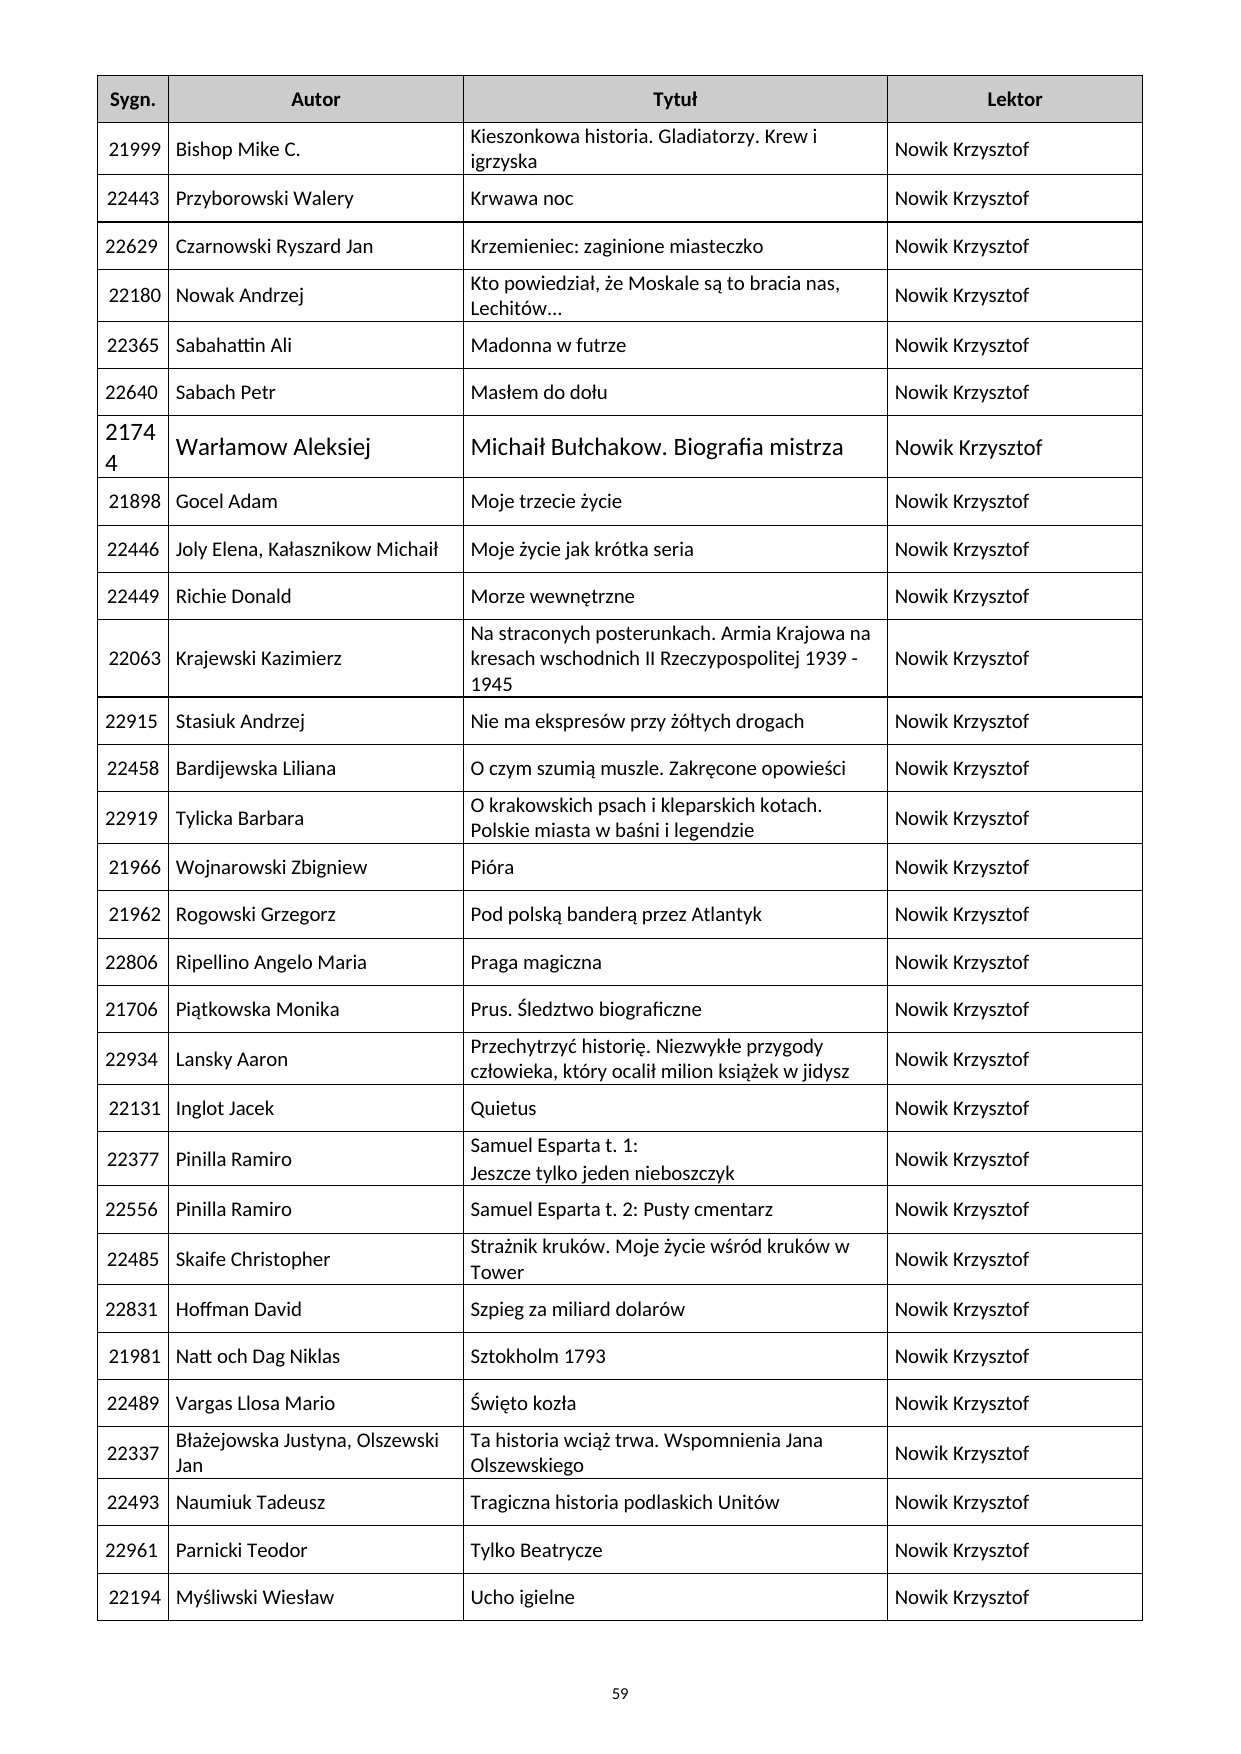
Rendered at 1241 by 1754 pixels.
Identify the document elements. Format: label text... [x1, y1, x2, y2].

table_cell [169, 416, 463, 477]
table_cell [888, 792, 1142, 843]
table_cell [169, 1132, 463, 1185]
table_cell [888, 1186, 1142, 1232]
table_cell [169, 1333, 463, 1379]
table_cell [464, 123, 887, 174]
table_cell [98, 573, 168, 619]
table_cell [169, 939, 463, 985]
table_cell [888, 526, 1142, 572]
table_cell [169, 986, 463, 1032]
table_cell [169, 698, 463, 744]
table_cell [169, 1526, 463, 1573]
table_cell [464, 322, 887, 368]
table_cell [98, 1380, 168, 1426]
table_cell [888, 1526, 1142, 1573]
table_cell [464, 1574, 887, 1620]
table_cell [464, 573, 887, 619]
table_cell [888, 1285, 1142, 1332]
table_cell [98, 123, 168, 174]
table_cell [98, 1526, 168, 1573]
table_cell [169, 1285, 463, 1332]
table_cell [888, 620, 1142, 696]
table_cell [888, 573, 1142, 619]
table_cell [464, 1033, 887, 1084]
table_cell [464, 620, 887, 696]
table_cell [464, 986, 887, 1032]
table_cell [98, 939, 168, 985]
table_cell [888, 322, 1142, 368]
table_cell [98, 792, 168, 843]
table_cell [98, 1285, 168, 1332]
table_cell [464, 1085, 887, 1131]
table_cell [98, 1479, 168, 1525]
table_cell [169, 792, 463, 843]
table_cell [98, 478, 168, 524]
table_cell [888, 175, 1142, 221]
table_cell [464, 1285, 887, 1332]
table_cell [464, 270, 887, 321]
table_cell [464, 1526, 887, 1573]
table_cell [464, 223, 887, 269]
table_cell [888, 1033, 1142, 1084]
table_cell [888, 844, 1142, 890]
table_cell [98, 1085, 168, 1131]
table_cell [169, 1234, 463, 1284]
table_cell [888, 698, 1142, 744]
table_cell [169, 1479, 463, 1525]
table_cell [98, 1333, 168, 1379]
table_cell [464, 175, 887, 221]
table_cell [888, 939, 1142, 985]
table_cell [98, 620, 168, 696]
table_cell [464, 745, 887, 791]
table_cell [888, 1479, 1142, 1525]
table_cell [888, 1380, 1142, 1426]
table_header Tytuł [464, 76, 887, 122]
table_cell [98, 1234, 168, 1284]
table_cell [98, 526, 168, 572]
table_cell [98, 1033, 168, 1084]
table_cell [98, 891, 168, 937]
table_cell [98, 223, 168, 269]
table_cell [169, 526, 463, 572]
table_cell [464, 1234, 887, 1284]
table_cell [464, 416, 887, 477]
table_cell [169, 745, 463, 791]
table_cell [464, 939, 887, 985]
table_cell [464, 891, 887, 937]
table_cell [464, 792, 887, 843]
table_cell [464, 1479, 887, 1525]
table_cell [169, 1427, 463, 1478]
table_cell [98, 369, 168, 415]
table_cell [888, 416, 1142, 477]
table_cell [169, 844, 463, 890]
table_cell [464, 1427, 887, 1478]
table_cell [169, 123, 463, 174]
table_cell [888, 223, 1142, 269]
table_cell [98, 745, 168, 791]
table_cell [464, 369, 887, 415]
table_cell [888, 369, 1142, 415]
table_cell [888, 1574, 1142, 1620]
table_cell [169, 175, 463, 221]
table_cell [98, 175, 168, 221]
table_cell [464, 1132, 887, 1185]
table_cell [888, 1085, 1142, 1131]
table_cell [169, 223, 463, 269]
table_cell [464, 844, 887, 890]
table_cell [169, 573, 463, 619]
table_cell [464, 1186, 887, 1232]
table_header Lektor [888, 76, 1142, 122]
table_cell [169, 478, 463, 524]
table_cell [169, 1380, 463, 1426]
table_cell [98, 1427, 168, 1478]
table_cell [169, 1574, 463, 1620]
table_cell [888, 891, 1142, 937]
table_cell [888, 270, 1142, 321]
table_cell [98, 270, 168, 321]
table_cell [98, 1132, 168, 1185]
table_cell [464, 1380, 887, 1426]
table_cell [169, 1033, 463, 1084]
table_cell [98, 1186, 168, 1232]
table_header Sygn. [98, 76, 168, 122]
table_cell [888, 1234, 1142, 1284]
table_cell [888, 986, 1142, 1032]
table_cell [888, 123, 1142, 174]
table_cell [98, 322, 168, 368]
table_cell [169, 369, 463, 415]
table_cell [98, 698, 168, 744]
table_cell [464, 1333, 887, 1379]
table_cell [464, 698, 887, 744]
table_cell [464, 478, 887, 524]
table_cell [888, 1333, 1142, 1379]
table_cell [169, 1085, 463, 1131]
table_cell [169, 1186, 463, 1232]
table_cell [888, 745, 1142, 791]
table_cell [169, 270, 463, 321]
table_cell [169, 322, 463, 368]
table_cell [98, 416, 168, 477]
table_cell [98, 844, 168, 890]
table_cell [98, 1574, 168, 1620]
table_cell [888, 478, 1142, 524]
table_header Autor [169, 76, 463, 122]
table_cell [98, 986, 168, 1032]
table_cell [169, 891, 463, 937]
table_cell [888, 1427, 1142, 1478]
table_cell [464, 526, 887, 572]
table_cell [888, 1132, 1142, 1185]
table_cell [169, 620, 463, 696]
